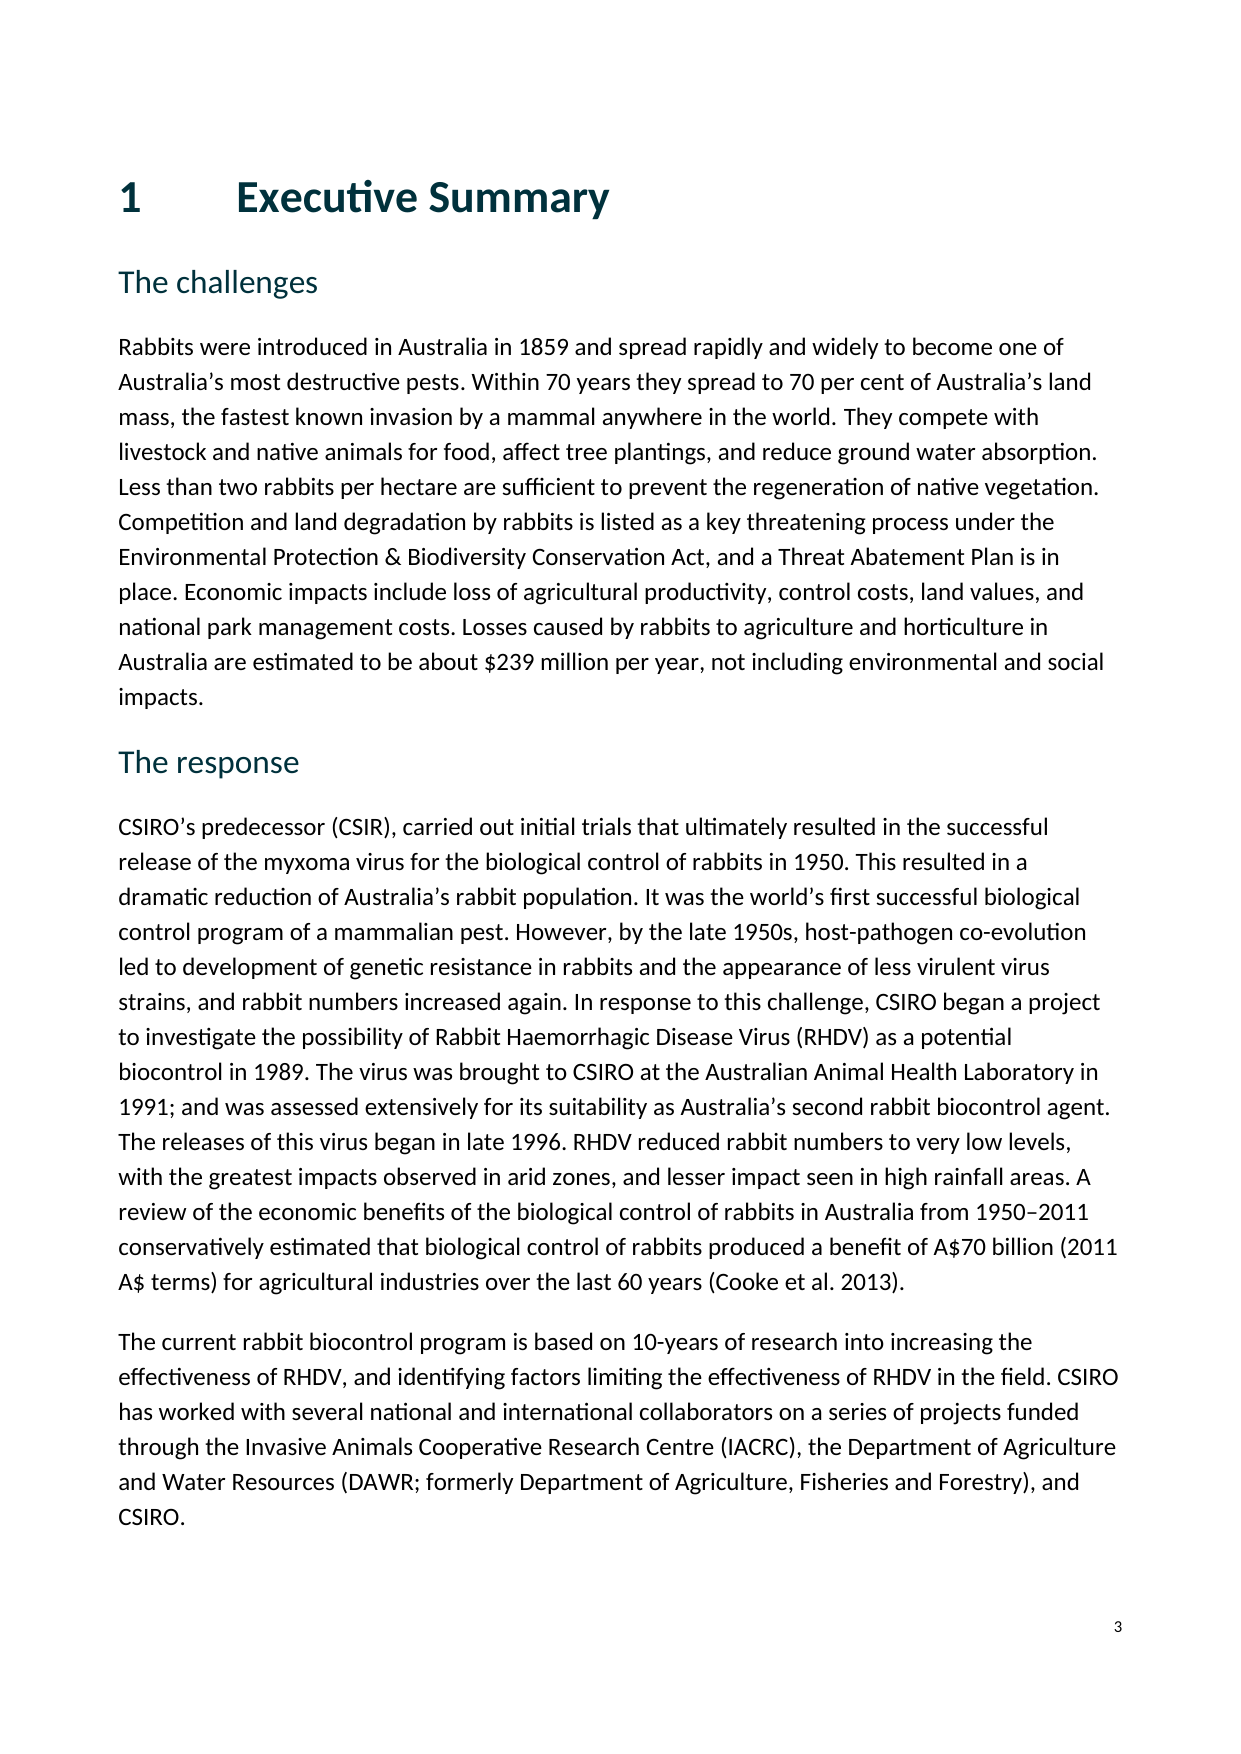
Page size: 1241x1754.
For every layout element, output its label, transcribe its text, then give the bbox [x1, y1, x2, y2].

subtitle 1 Executive Summary [118, 168, 1122, 224]
text The response [118, 741, 1122, 782]
text The current rabbit biocontrol program is based on 10-years of research into increasing the effectiveness of RHDV, and identifying factors limiting the effectiveness of RHDV in the field. CSIRO has worked with several national and international collaborators on a series of projects funded through the Invasive Animals Cooperative Research Centre (IACRC), the Department of Agriculture and Water Resources (DAWR; formerly Department of Agriculture, Fisheries and Forestry), and CSIRO. [118, 1326, 1122, 1532]
text CSIRO’s predecessor (CSIR), carried out initial trials that ultimately resulted in the successful release of the myxoma virus for the biological control of rabbits in 1950. This resulted in a dramatic reduction of Australia’s rabbit population. It was the world’s first successful biological control program of a mammalian pest. However, by the late 1950s, host-pathogen co-evolution led to development of genetic resistance in rabbits and the appearance of less virulent virus strains, and rabbit numbers increased again. In response to this challenge, CSIRO began a project to investigate the possibility of Rabbit Haemorrhagic Disease Virus (RHDV) as a potential biocontrol in 1989. The virus was brought to CSIRO at the Australian Animal Health Laboratory in 1991; and was assessed extensively for its suitability as Australia’s second rabbit biocontrol agent. The releases of this virus began in late 1996. RHDV reduced rabbit numbers to very low levels, with the greatest impacts observed in arid zones, and lesser impact seen in high rainfall areas. A review of the economic benefits of the biological control of rabbits in Australia from 1950–2011 conservatively estimated that biological control of rabbits produced a benefit of A$70 billion (2011 A$ terms) for agricultural industries over the last 60 years (Cooke et al. 2013). [118, 811, 1122, 1297]
text The challenges [118, 262, 1122, 302]
text Rabbits were introduced in Australia in 1859 and spread rapidly and widely to become one of Australia’s most destructive pests. Within 70 years they spread to 70 per cent of Australia’s land mass, the fastest known invasion by a mammal anywhere in the world. They compete with livestock and native animals for food, affect tree plantings, and reduce ground water absorption. Less than two rabbits per hectare are sufficient to prevent the regeneration of native vegetation. Competition and land degradation by rabbits is listed as a key threatening process under the Environmental Protection & Biodiversity Conservation Act, and a Threat Abatement Plan is in place. Economic impacts include loss of agricultural productivity, control costs, land values, and national park management costs. Losses caused by rabbits to agriculture and horticulture in Australia are estimated to be about $239 million per year, not including environmental and social impacts. [118, 331, 1122, 712]
